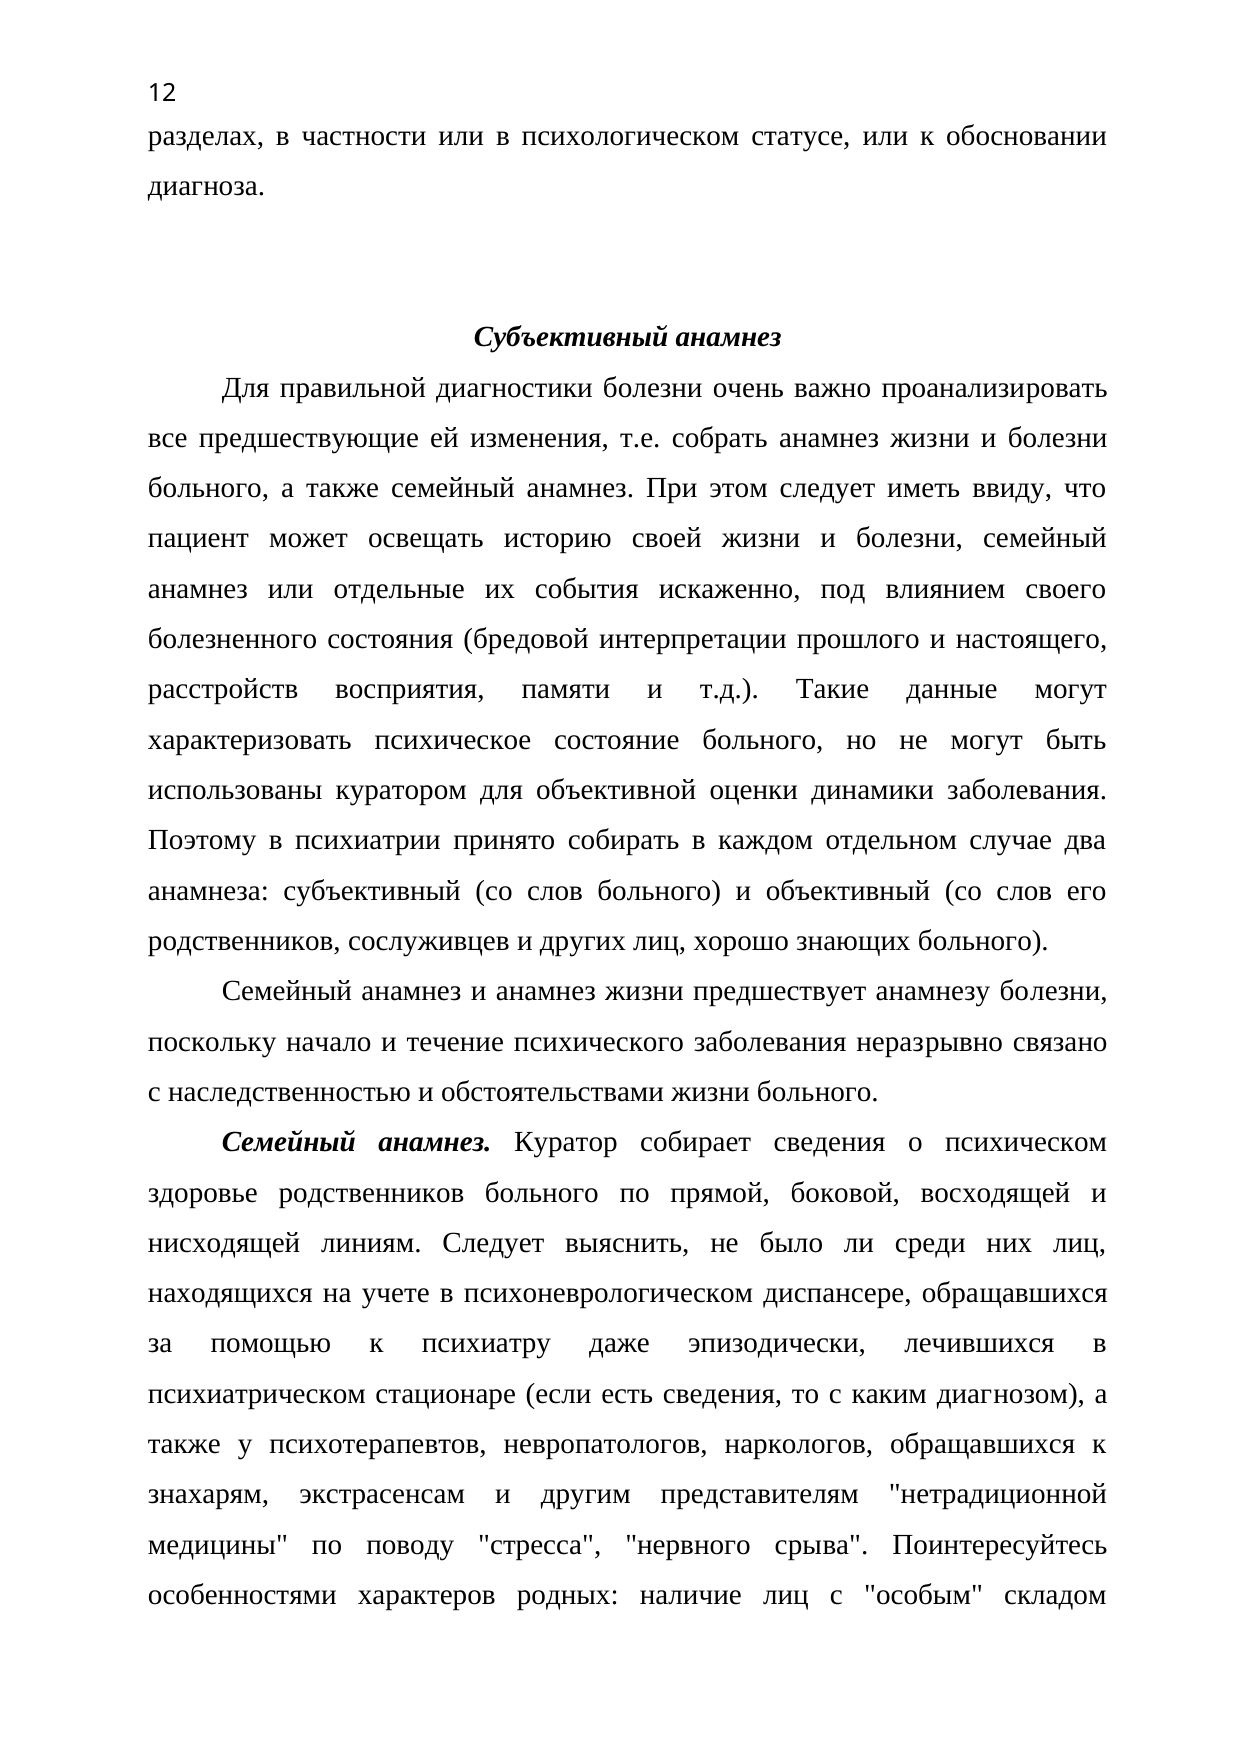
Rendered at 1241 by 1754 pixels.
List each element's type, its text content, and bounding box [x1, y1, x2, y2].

text Для правильной диагностики болезни очень важно проанализировать все предшествующие ей изменения, т.е. собрать анамнез жизни и болезни больного, а также семейный анамнез. При этом следует иметь ввиду, что пациент может освещать историю своей жизни и болезни, семейный анамнез или отдельные их события искаженно, под влиянием своего болезненного состояния (бредовой интерпретации прошлого и настоящего, расстройств восприятия, памяти и т.д.). Такие данные могут характеризовать психическое состояние больного, но не могут быть использованы куратором для объективной оценки динамики заболевания. Поэтому в психиатрии принято собирать в каждом отдельном случае два анамнеза: субъективный (со слов больного) и объективный (со слов его родственников, сослуживцев и других лиц, хорошо знающих больного). [148, 370, 1107, 957]
text Субъективный анамнез [148, 319, 1107, 353]
text Семейный анамнез и анамнез жизни предшествует анамнезу болезни, поскольку начало и течение психического заболевания неразрывно связано с наследственностью и обстоятельствами жизни больного. [148, 973, 1107, 1108]
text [148, 118, 1107, 202]
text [148, 1124, 1107, 1611]
